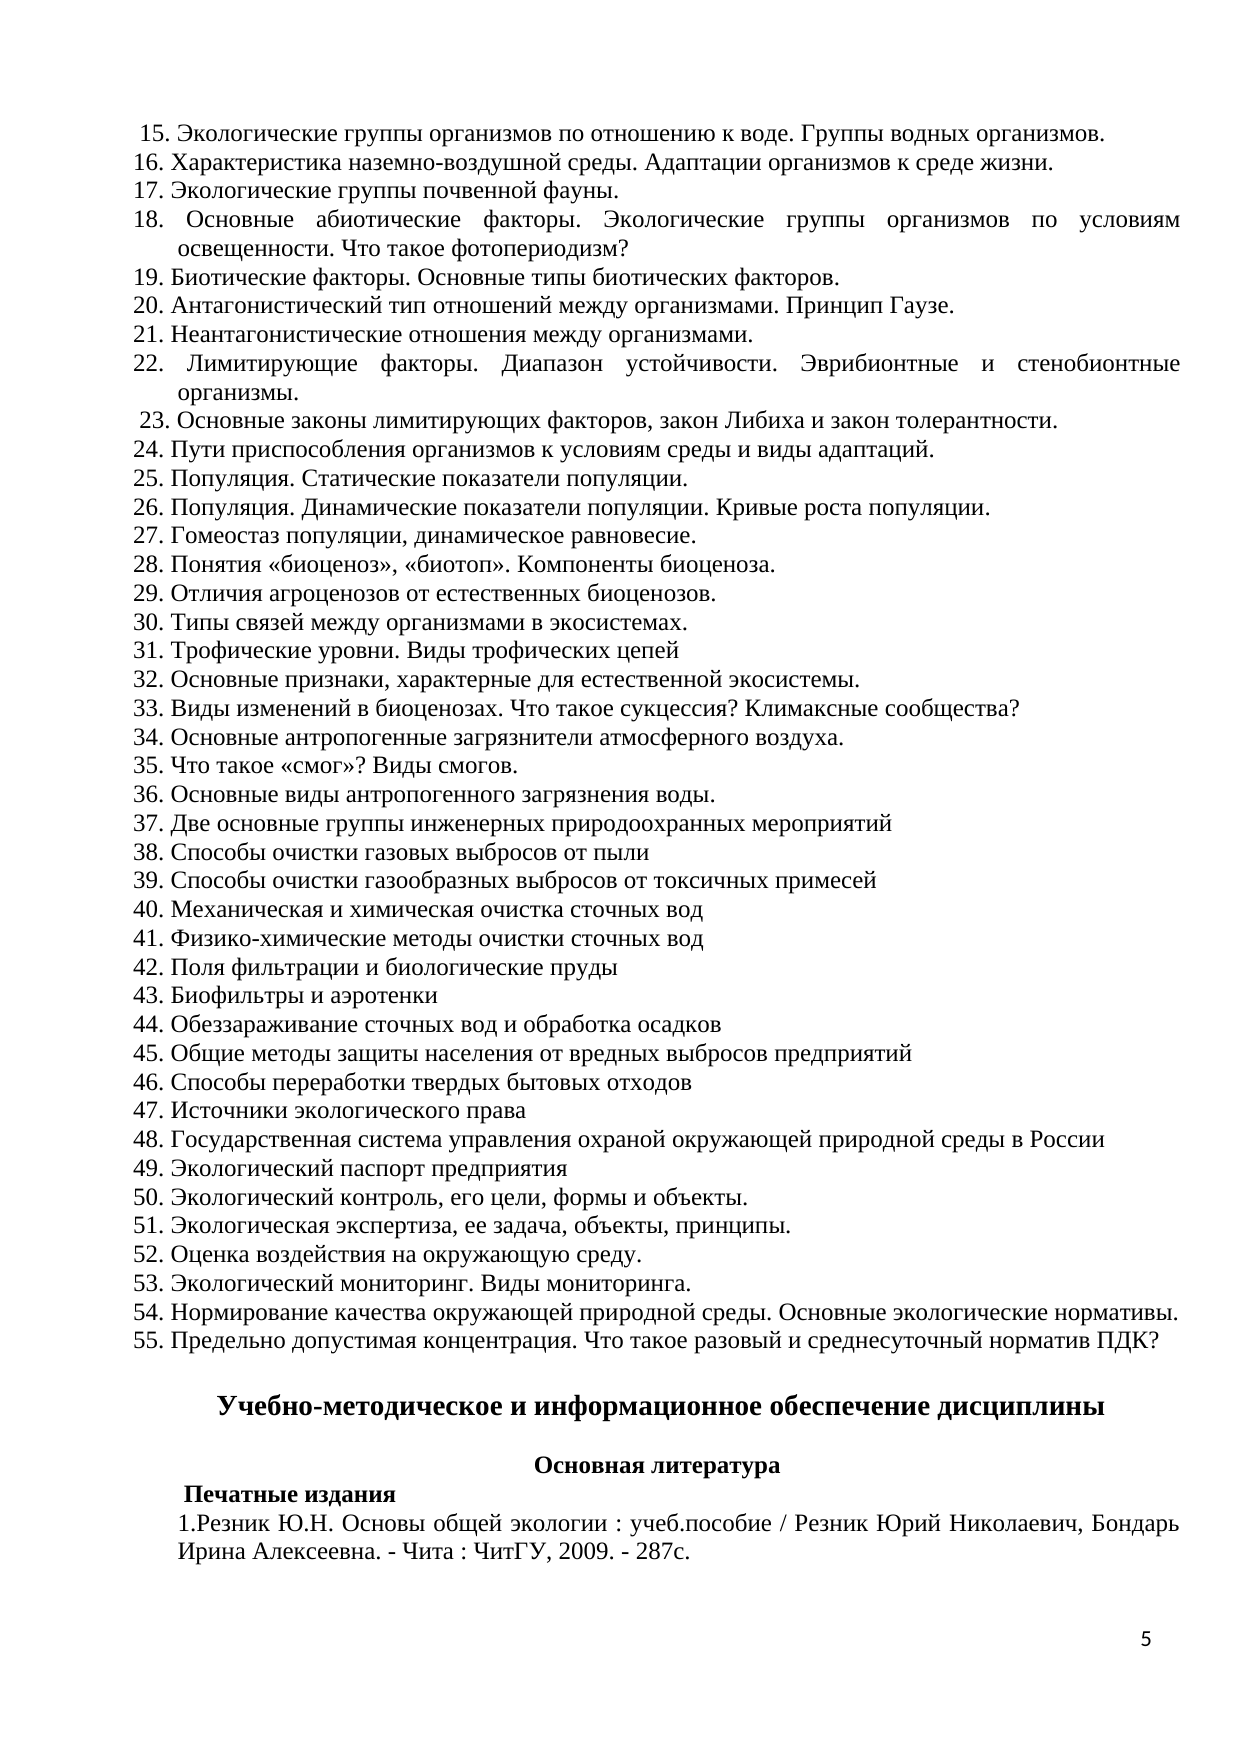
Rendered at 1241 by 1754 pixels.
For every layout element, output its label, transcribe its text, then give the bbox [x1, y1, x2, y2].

text 35. Что такое «смог»? Виды смогов. [133, 751, 1181, 779]
text 32. Основные признаки, характерные для естественной экосистемы. [133, 664, 1181, 693]
text 38. Способы очистки газовых выбросов от пыли [133, 837, 1181, 866]
text 48. Государственная система управления охраной окружающей природной среды в России [133, 1124, 1181, 1153]
text 36. Основные виды антропогенного загрязнения воды. [133, 779, 1181, 808]
text 24. Пути приспособления организмов к условиям среды и виды адаптаций. [133, 434, 1181, 463]
text 45. Общие методы защиты населения от вредных выбросов предприятий [133, 1038, 1181, 1067]
text 51. Экологическая экспертиза, ее задача, объекты, принципы. [133, 1211, 1181, 1239]
text 50. Экологический контроль, его цели, формы и объекты. [133, 1182, 1181, 1211]
text 23. Основные законы лимитирующих факторов, закон Либиха и закон толерантности. [133, 406, 1181, 434]
text 46. Способы переработки твердых бытовых отходов [133, 1067, 1181, 1096]
text 37. Две основные группы инженерных природоохранных мероприятий [133, 808, 1181, 837]
text Учебно-методическое и информационное обеспечение дисциплины [133, 1388, 1181, 1421]
text 52. Оценка воздействия на окружающую среду. [133, 1239, 1181, 1268]
text 1.Резник Ю.Н. Основы общей экологии : учеб.пособие / Резник Юрий Николаевич, Бондарь Ирина Алексеевна. - Чита : ЧитГУ, 2009. - 287с. [177, 1508, 1181, 1565]
text 26. Популяция. Динамические показатели популяции. Кривые роста популяции. [133, 492, 1181, 521]
text 17. Экологические группы почвенной фауны. [133, 176, 1181, 204]
text 34. Основные антропогенные загрязнители атмосферного воздуха. [133, 722, 1181, 751]
text 21. Неантагонистические отношения между организмами. [133, 319, 1181, 348]
text 22. Лимитирующие факторы. Диапазон устойчивости. Эврибионтные и стенобионтные организмы. [133, 348, 1181, 406]
text 33. Виды изменений в биоценозах. Что такое сукцессия? Климаксные сообщества? [133, 693, 1181, 722]
text 40. Механическая и химическая очистка сточных вод [133, 894, 1181, 923]
text 20. Антагонистический тип отношений между организмами. Принцип Гаузе. [133, 291, 1181, 319]
text 16. Характеристика наземно-воздушной среды. Адаптации организмов к среде жизни. [133, 147, 1181, 176]
text 42. Поля фильтрации и биологические пруды [133, 952, 1181, 981]
text 30. Типы связей между организмами в экосистемах. [133, 607, 1181, 636]
text Основная литература [133, 1450, 1181, 1479]
text 47. Источники экологического права [133, 1096, 1181, 1124]
text 54. Нормирование качества окружающей природной среды. Основные экологические нормативы. [133, 1297, 1181, 1326]
text 25. Популяция. Статические показатели популяции. [133, 463, 1181, 492]
text 18. Основные абиотические факторы. Экологические группы организмов по условиям освещенности. Что такое фотопериодизм? [133, 204, 1181, 262]
text 41. Физико-химические методы очистки сточных вод [133, 923, 1181, 952]
text 53. Экологический мониторинг. Виды мониторинга. [133, 1268, 1181, 1297]
text 39. Способы очистки газообразных выбросов от токсичных примесей [133, 866, 1181, 894]
text 15. Экологические группы организмов по отношению к воде. Группы водных организмов. [133, 118, 1181, 147]
text 27. Гомеостаз популяции, динамическое равновесие. [133, 521, 1181, 549]
text 28. Понятия «биоценоз», «биотоп». Компоненты биоценоза. [133, 549, 1181, 578]
text 19. Биотические факторы. Основные типы биотических факторов. [133, 262, 1181, 291]
text 44. Обеззараживание сточных вод и обработка осадков [133, 1009, 1181, 1038]
text 49. Экологический паспорт предприятия [133, 1153, 1181, 1182]
text Печатные издания [177, 1479, 1181, 1508]
text 31. Трофические уровни. Виды трофических цепей [133, 636, 1181, 664]
text 43. Биофильтры и аэротенки [133, 981, 1181, 1009]
text 29. Отличия агроценозов от естественных биоценозов. [133, 578, 1181, 607]
text 55. Предельно допустимая концентрация. Что такое разовый и среднесуточный норматив ПДК? [133, 1326, 1181, 1354]
